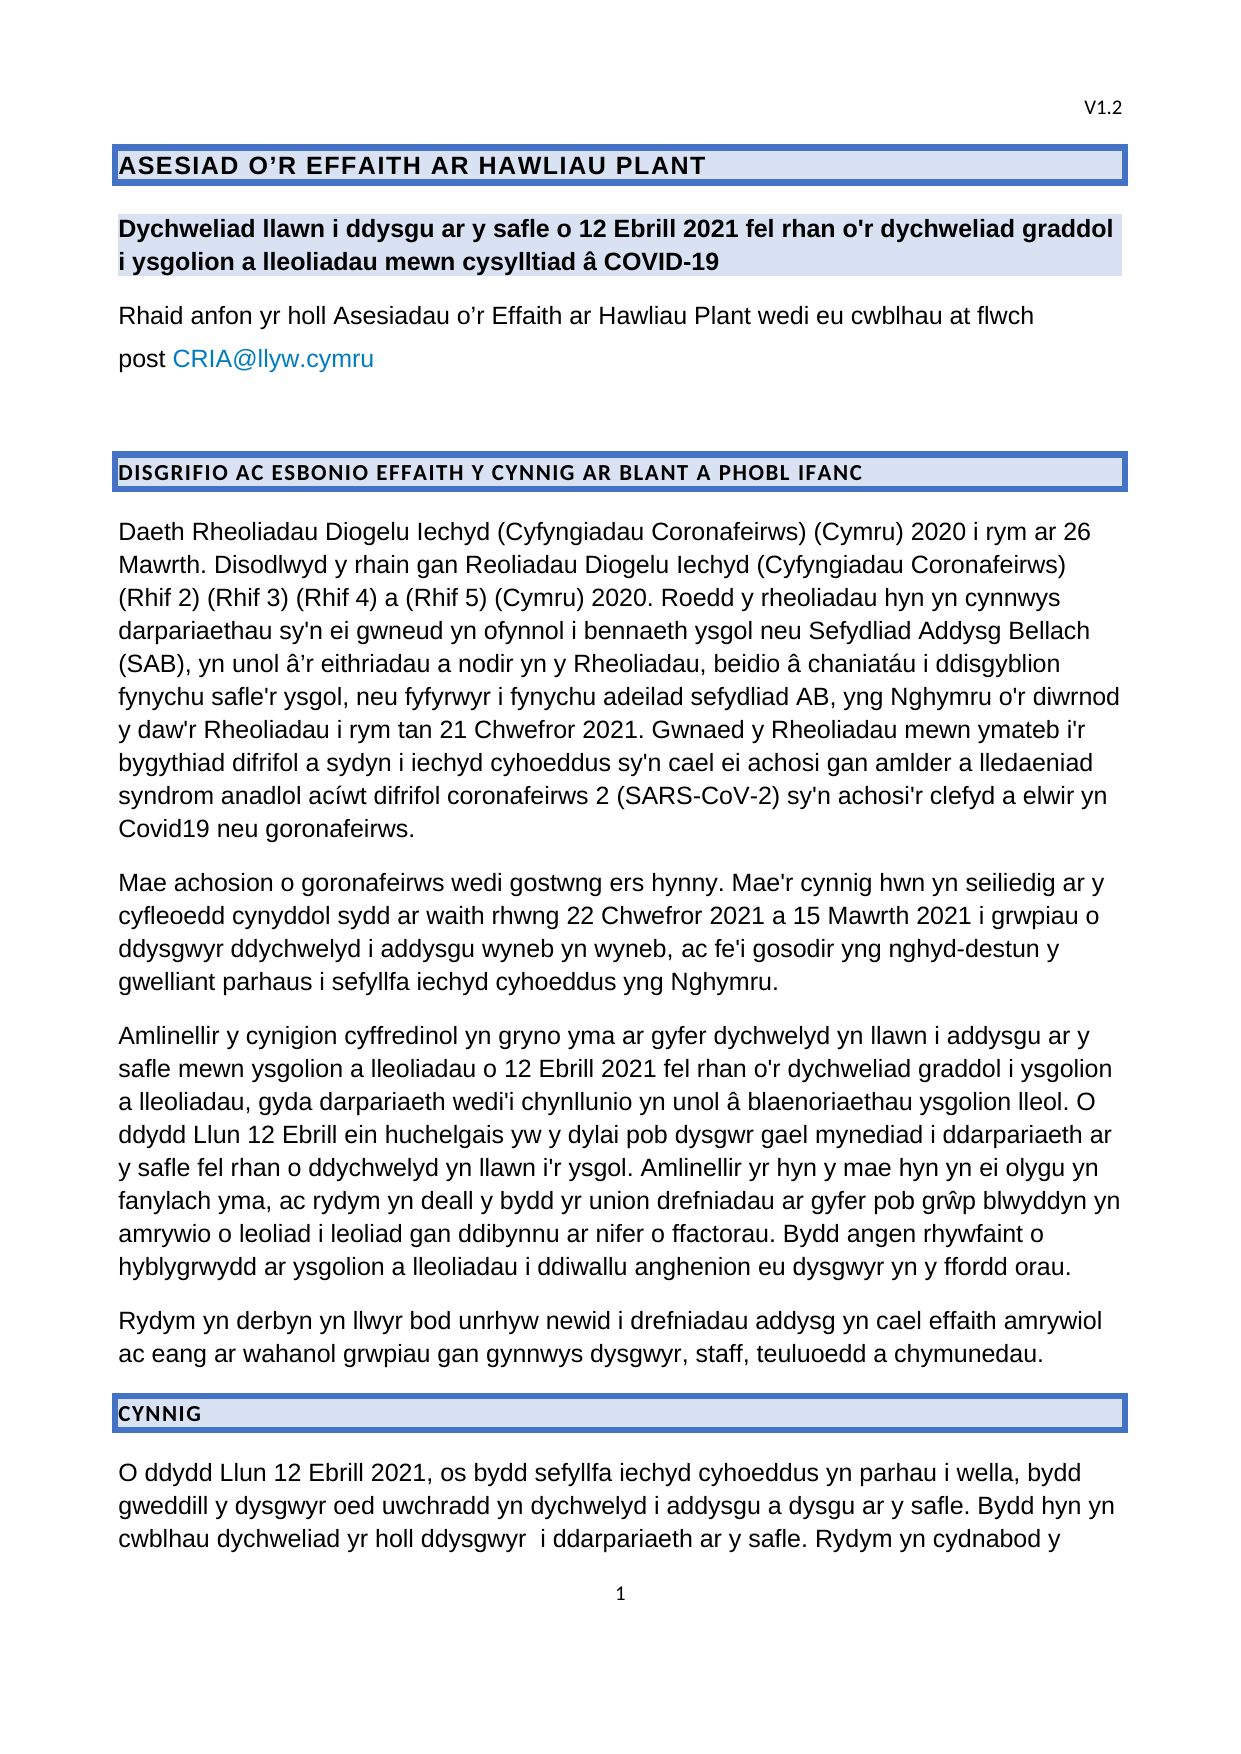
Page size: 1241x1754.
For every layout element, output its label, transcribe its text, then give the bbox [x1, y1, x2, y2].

text Daeth Rheoliadau Diogelu Iechyd (Cyfyngiadau Coronafeirws) (Cymru) 2020 i rym ar 26 Mawrth. Disodlwyd y rhain gan Reoliadau Diogelu Iechyd (Cyfyngiadau Coronafeirws) (Rhif 2) (Rhif 3) (Rhif 4) a (Rhif 5) (Cymru) 2020. Roedd y rheoliadau hyn yn cynnwys darpariaethau sy'n ei gwneud yn ofynnol i bennaeth ysgol neu Sefydliad Addysg Bellach (SAB), yn unol â’r eithriadau a nodir yn y Rheoliadau, beidio â chaniatáu i ddisgyblion fynychu safle'r ysgol, neu fyfyrwyr i fynychu adeilad sefydliad AB, yng Nghymru o'r diwrnod y daw'r Rheoliadau i rym tan 21 Chwefror 2021. Gwnaed y Rheoliadau mewn ymateb i'r bygythiad difrifol a sydyn i iechyd cyhoeddus sy'n cael ei achosi gan amlder a lledaeniad syndrom anadlol acíwt difrifol coronafeirws 2 (SARS-CoV-2) sy'n achosi'r clefyd a elwir yn Covid19 neu goronafeirws. [118, 517, 1122, 843]
list Dychweliad llawn i ddysgu ar y safle o 12 Ebrill 2021 fel rhan o'r dychweliad graddol i ysgolion a lleoliadau mewn cysylltiad â COVID-19 [118, 214, 1122, 276]
text Mae achosion o goronafeirws wedi gostwng ers hynny. Mae'r cynnig hwn yn seiliedig ar y cyfleoedd cynyddol sydd ar waith rhwng 22 Chwefror 2021 a 15 Mawrth 2021 i grwpiau o ddysgwyr ddychwelyd i addysgu wyneb yn wyneb, ac fe'i gosodir yng nghyd-destun y gwelliant parhaus i sefyllfa iechyd cyhoeddus yng Nghymru. [118, 868, 1122, 996]
subtitle Cynnig [118, 1399, 1122, 1427]
subtitle Disgrifio ac esbonio effaith y cynnig ar blant a phobl ifanc [118, 458, 1122, 486]
text Amlinellir y cynigion cyffredinol yn gryno yma ar gyfer dychwelyd yn llawn i addysgu ar y safle mewn ysgolion a lleoliadau o 12 Ebrill 2021 fel rhan o'r dychweliad graddol i ysgolion a lleoliadau, gyda darpariaeth wedi'i chynllunio yn unol â blaenoriaethau ysgolion lleol. O ddydd Llun 12 Ebrill ein huchelgais yw y dylai pob dysgwr gael mynediad i ddarpariaeth ar y safle fel rhan o ddychwelyd yn llawn i'r ysgol. Amlinellir yr hyn y mae hyn yn ei olygu yn fanylach yma, ac rydym yn deall y bydd yr union drefniadau ar gyfer pob grŵp blwyddyn yn amrywio o leoliad i leoliad gan ddibynnu ar nifer o ffactorau. Bydd angen rhywfaint o hyblygrwydd ar ysgolion a lleoliadau i ddiwallu anghenion eu dysgwyr yn y ffordd orau. [118, 1021, 1122, 1281]
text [118, 1458, 1122, 1553]
text Rhaid anfon yr holl Asesiadau o’r Effaith ar Hawliau Plant wedi eu cwblhau at flwch post CRIA@llyw.cymru [118, 301, 1122, 373]
text Rydym yn derbyn yn llwyr bod unrhyw newid i drefniadau addysg yn cael effaith amrywiol ac eang ar wahanol grwpiau gan gynnwys dysgwyr, staff, teuluoedd a chymunedau. [118, 1306, 1122, 1368]
subtitle Asesiad o’r Effaith ar Hawliau Plant [118, 151, 1122, 179]
